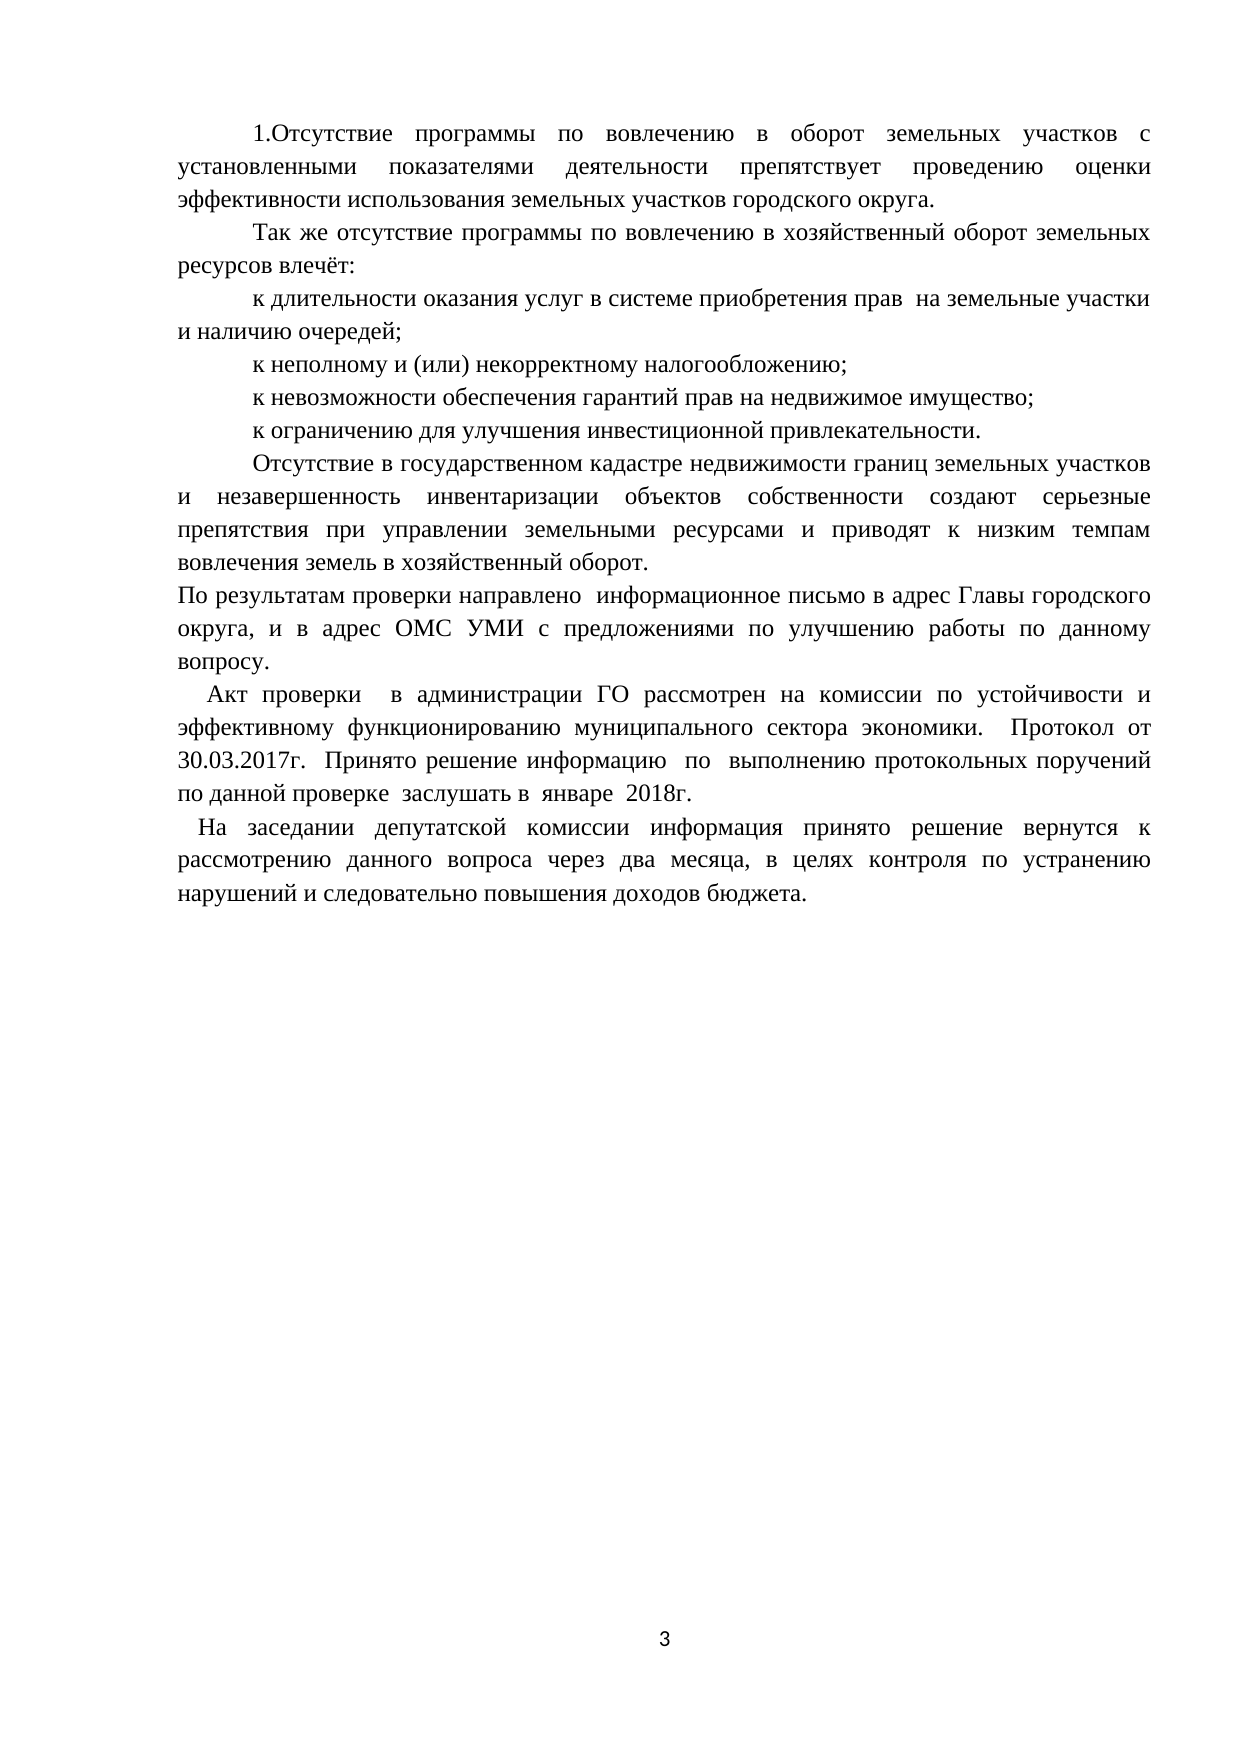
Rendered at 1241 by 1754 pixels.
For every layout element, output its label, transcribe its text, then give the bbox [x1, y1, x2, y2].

text к невозможности обеспечения гарантий прав на недвижимое имущество; [177, 382, 1152, 411]
text Отсутствие в государственном кадастре недвижимости границ земельных участков и незавершенность инвентаризации объектов собственности создают серьезные препятствия при управлении земельными ресурсами и приводят к низким темпам вовлечения земель в хозяйственный оборот. [177, 448, 1152, 576]
text Так же отсутствие программы по вовлечению в хозяйственный оборот земельных ресурсов влечёт: [177, 217, 1152, 279]
text По результатам проверки направлено информационное письмо в адрес Главы городского округа, и в адрес ОМС УМИ с предложениями по улучшению работы по данному вопросу. [177, 580, 1152, 675]
text На заседании депутатской комиссии информация принято решение вернутся к рассмотрению данного вопроса через два месяца, в целях контроля по устранению нарушений и следовательно повышения доходов бюджета. [177, 812, 1152, 906]
text Акт проверки в администрации ГО рассмотрен на комиссии по устойчивости и эффективному функционированию муниципального сектора экономики. Протокол от 30.03.2017г. Принято решение информацию по выполнению протокольных поручений по данной проверке заслушать в январе 2018г. [177, 679, 1152, 807]
text к длительности оказания услуг в системе приобретения прав на земельные участки и наличию очередей; [177, 283, 1152, 345]
text 1.Отсутствие программы по вовлечению в оборот земельных участков с установленными показателями деятельности препятствует проведению оценки эффективности использования земельных участков городского округа. [177, 118, 1152, 213]
text к неполному и (или) некорректному налогообложению; [177, 349, 1152, 378]
text к ограничению для улучшения инвестиционной привлекательности. [177, 415, 1152, 444]
